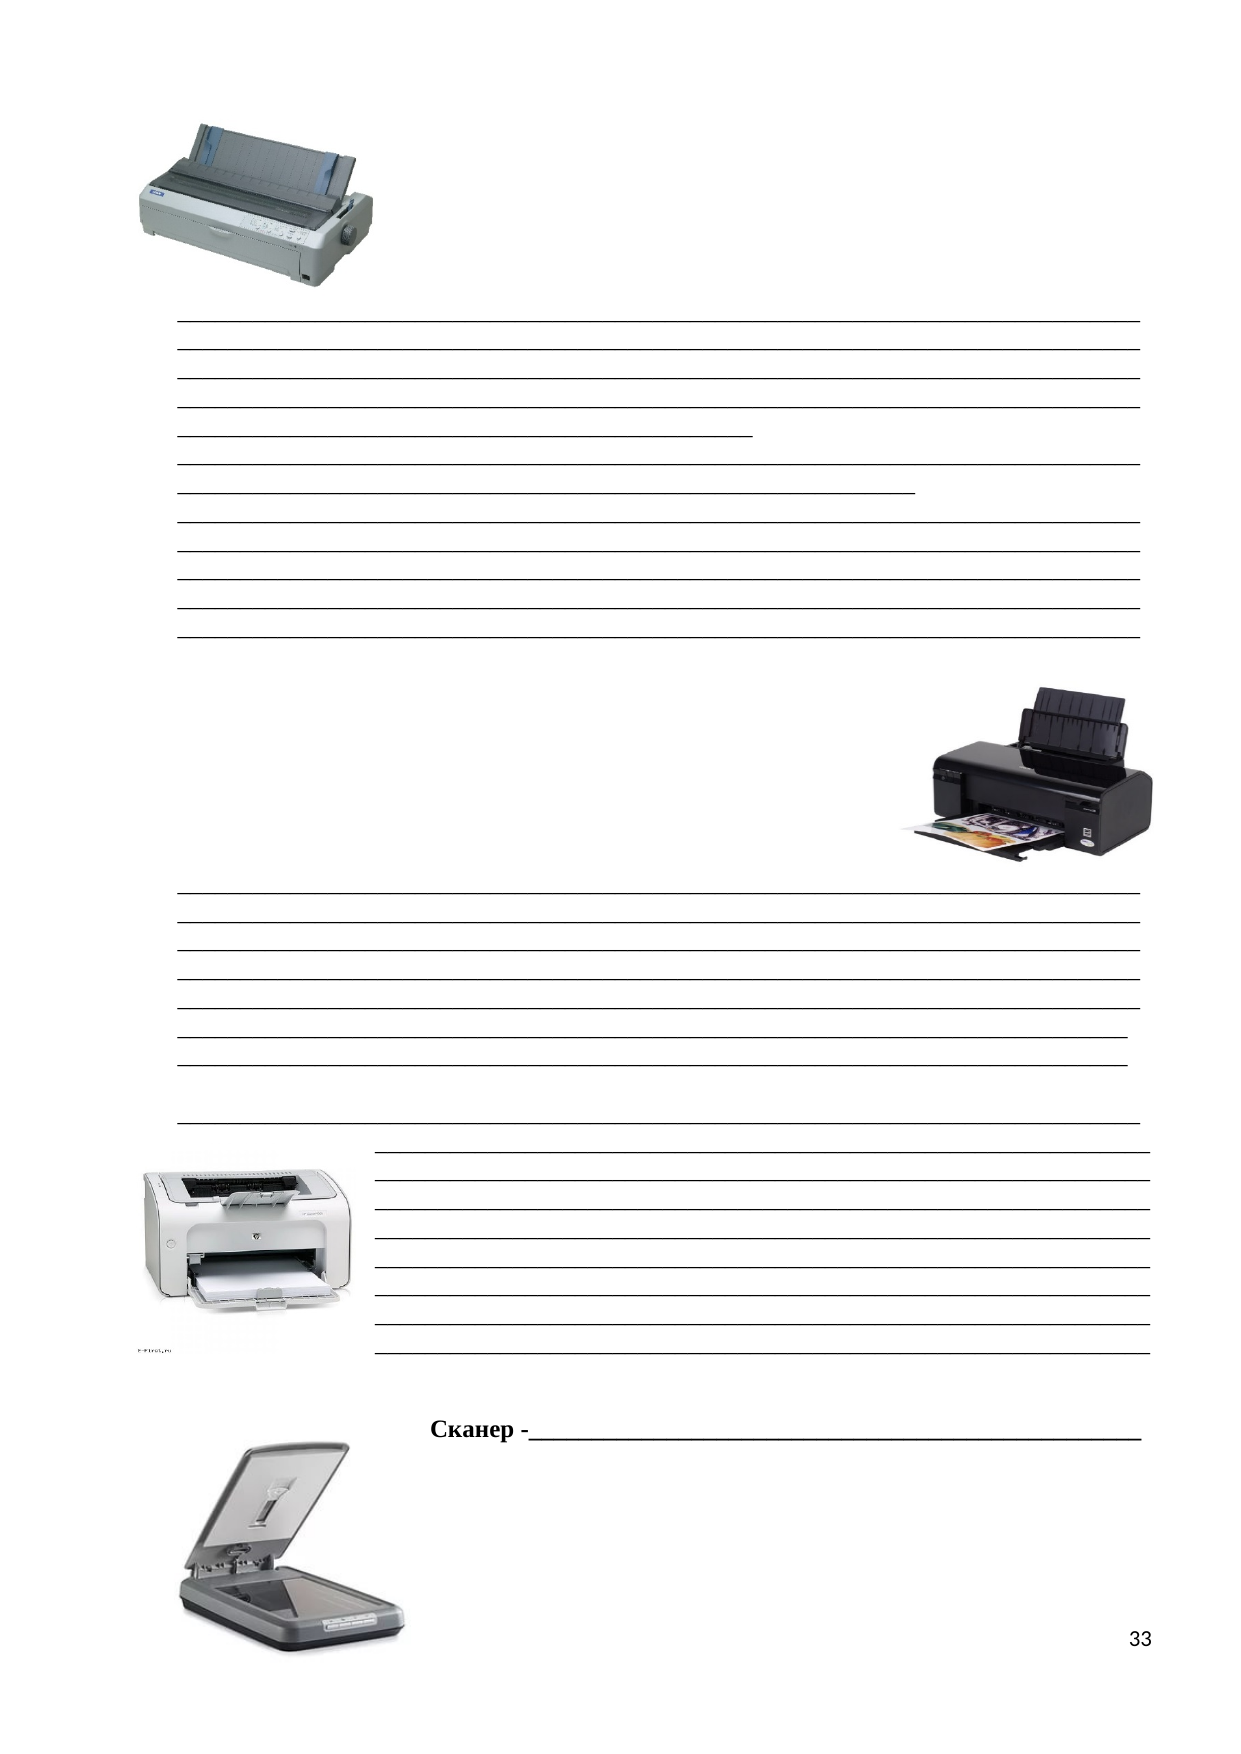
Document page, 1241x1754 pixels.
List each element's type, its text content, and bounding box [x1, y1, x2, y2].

text ____________________________________________________________________________ [177, 1040, 1152, 1069]
text Сканер -_________________________________________________ [177, 1414, 1152, 1443]
text _____________________________________________________________________________ [177, 497, 1152, 526]
picture [897, 681, 1155, 868]
text __________________________________________________________________________________________________________________________________________________________________________________________________________________________________________________________________________________________________________________________________________________________________ [177, 118, 1152, 439]
text _____________________________________________________________________________________________________________________________________________________________________________________________________________________________________________________________________________________________________________________________________________________________________________________________________________________________________________________________________________ [177, 669, 1152, 1040]
text _____________________________________________________________________________________________________________________________________________________________________________________________________________________________________________________________________________________________________________________________________________________________________________________________________________________________________________________________________________________________________________________________________________________________________________________________ [177, 1098, 1152, 1357]
picture [116, 109, 395, 296]
picture [136, 1133, 357, 1354]
picture [173, 1432, 411, 1670]
text ____________________________________________________________________________________________________________________________________________________________________________________________________________________________________________________________________________________________________________________ [177, 526, 1152, 641]
text ________________________________________________________________________________________________________________________________________ [177, 439, 1152, 497]
